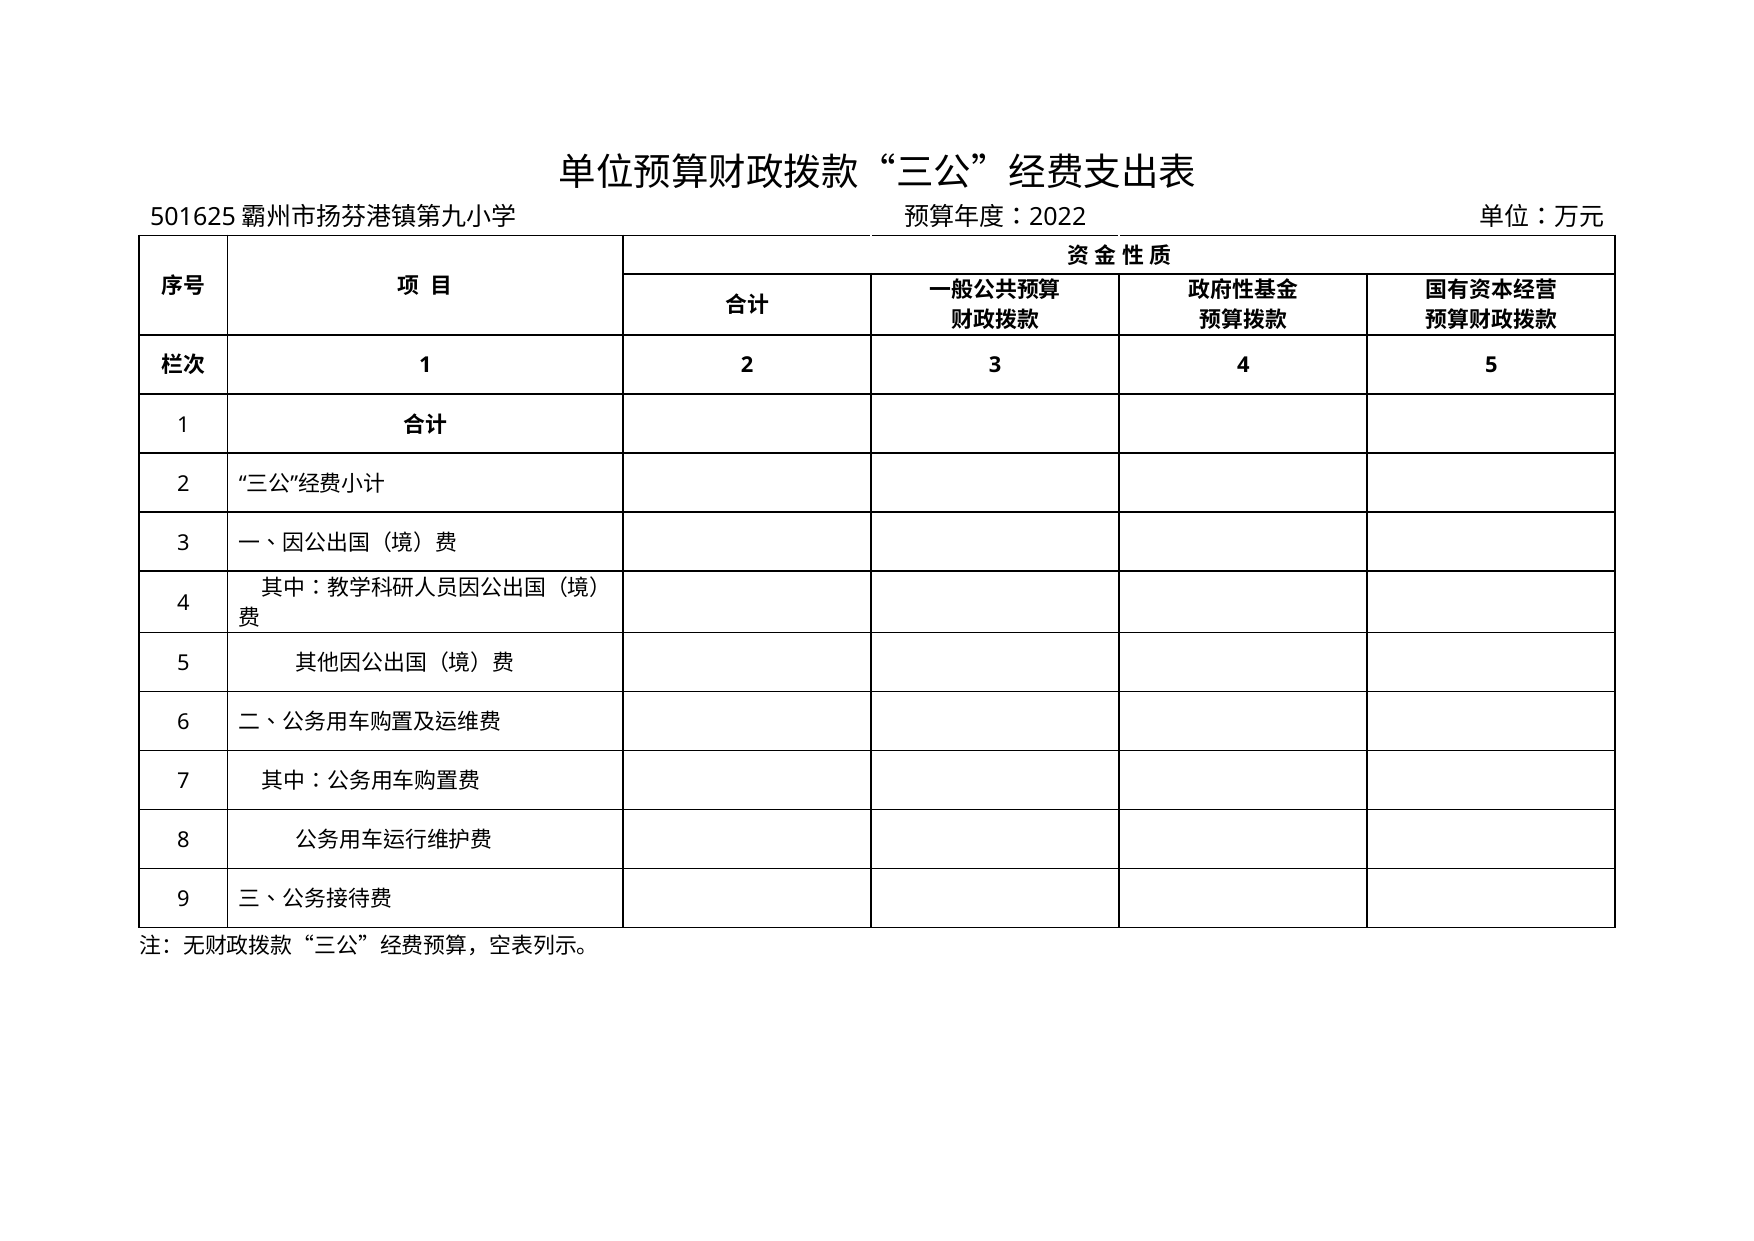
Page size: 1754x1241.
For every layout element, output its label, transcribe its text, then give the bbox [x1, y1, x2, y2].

table_cell [624, 395, 870, 452]
table_cell [624, 633, 870, 691]
table_cell [872, 633, 1118, 691]
table_cell [872, 395, 1118, 452]
table_cell [1120, 869, 1366, 927]
table_cell 合计 [228, 395, 622, 452]
table_cell 5 [140, 633, 227, 691]
table_cell [1368, 395, 1614, 452]
table_cell 1 [228, 336, 622, 393]
table_cell [1120, 395, 1366, 452]
table_cell 公务用车运行维护费 [228, 810, 622, 868]
table_cell 其中：教学科研人员因公出国（境）费 [228, 572, 622, 631]
table_cell [624, 572, 870, 631]
table_cell “三公”经费小计 [228, 454, 622, 511]
table_cell 一般公共预算 财政拨款 [872, 275, 1118, 334]
table_cell 4 [1120, 336, 1366, 393]
table_cell [1368, 751, 1614, 809]
table_cell [1120, 454, 1366, 511]
table_cell 9 [140, 869, 227, 927]
text 单位预算财政拨款“三公”经费支出表 [106, 142, 1648, 196]
table_cell 二、公务用车购置及运维费 [228, 692, 622, 749]
table_cell 3 [140, 513, 227, 570]
table_cell 4 [140, 572, 227, 631]
table_cell [1368, 572, 1614, 631]
table_cell [624, 810, 870, 868]
table_cell 7 [140, 751, 227, 809]
table_cell [1120, 692, 1366, 749]
table_cell 项 目 [228, 236, 622, 334]
table_cell [1368, 692, 1614, 749]
table_cell 资 金 性 质 [624, 236, 1614, 273]
table_cell 国有资本经营 预算财政拨款 [1368, 275, 1614, 334]
table_header 501625霸州市扬芬港镇第九小学 [140, 198, 870, 234]
table_header 单位：万元 [1120, 198, 1614, 234]
table_cell [1120, 633, 1366, 691]
table_cell [624, 513, 870, 570]
table_cell 6 [140, 692, 227, 749]
table_cell 其中：公务用车购置费 [228, 751, 622, 809]
table_cell [872, 454, 1118, 511]
table_cell [1120, 513, 1366, 570]
table_cell [1368, 869, 1614, 927]
table_cell [1368, 633, 1614, 691]
table_cell [1120, 810, 1366, 868]
table_cell 栏次 [140, 336, 227, 393]
table_cell 三、公务接待费 [228, 869, 622, 927]
table_cell [1368, 810, 1614, 868]
table_cell [1120, 751, 1366, 809]
table_cell [872, 810, 1118, 868]
table_cell [872, 513, 1118, 570]
table_cell [624, 692, 870, 749]
table_cell [624, 454, 870, 511]
table_cell 3 [872, 336, 1118, 393]
table_cell 合计 [624, 275, 870, 334]
table_cell [624, 869, 870, 927]
table_cell [1120, 572, 1366, 631]
table_cell [1368, 454, 1614, 511]
table_cell 一、因公出国（境）费 [228, 513, 622, 570]
table_cell [872, 692, 1118, 749]
table_cell [872, 869, 1118, 927]
table_cell 2 [624, 336, 870, 393]
table_cell 政府性基金 预算拨款 [1120, 275, 1366, 334]
table_cell [1368, 513, 1614, 570]
table_cell 1 [140, 395, 227, 452]
table_cell 8 [140, 810, 227, 868]
table_cell 其他因公出国（境）费 [228, 633, 622, 691]
table_header 预算年度：2022 [872, 198, 1118, 234]
table_cell 序号 [140, 236, 227, 334]
table_cell [872, 751, 1118, 809]
table_cell 2 [140, 454, 227, 511]
table_cell [624, 751, 870, 809]
table_cell [872, 572, 1118, 631]
text 注：无财政拨款“三公”经费预算，空表列示。 [106, 928, 1648, 960]
table_cell 5 [1368, 336, 1614, 393]
